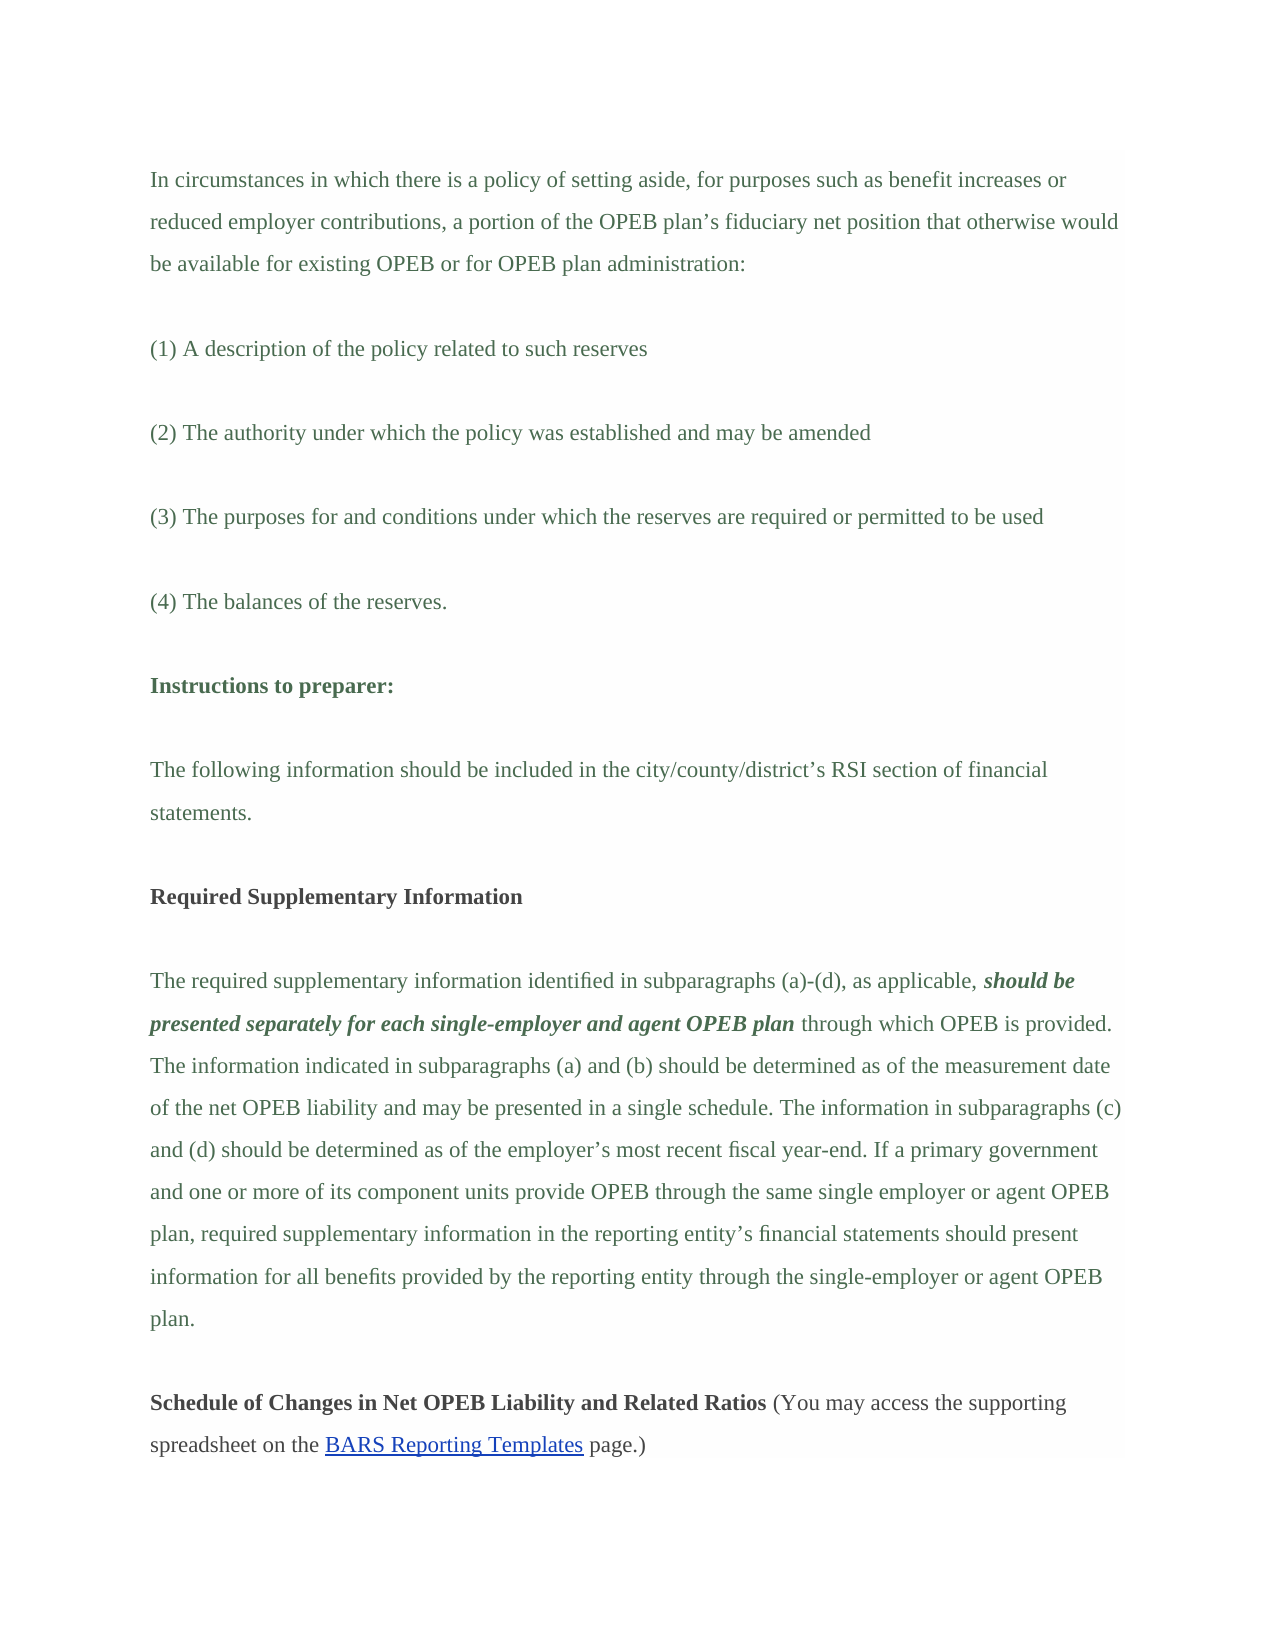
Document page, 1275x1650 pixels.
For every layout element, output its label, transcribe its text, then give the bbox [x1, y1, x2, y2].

text (2) The authority under which the policy was established and may be amended [150, 403, 1125, 445]
text Instructions to preparer: [150, 656, 1125, 698]
text (4) The balances of the reserves. [150, 572, 1125, 614]
text Schedule of Changes in Net OPEB Liability and Related Ratios (You may access the supporting spreadsheet on the BARS Reporting Templates page.) [150, 1373, 1125, 1458]
text (3) The purposes for and conditions under which the reserves are required or permitted to be used [150, 487, 1125, 530]
text Required Supplementary Information [150, 867, 1125, 909]
text In circumstances in which there is a policy of setting aside, for purposes such as benefit increases or reduced employer contributions, a portion of the OPEB plan’s fiduciary net position that otherwise would be available for existing OPEB or for OPEB plan administration: [150, 150, 1125, 277]
text The following information should be included in the city/county/district’s RSI section of financial statements. [150, 741, 1125, 825]
text The required supplementary information identiﬁed in subparagraphs (a)-(d), as applicable, should be presented separately for each single-employer and agent OPEB plan through which OPEB is provided. The information indicated in subparagraphs (a) and (b) should be determined as of the measurement date of the net OPEB liability and may be presented in a single schedule. The information in subparagraphs (c) and (d) should be determined as of the employer’s most recent ﬁscal year-end. If a primary government and one or more of its component units provide OPEB through the same single employer or agent OPEB plan, required supplementary information in the reporting entity’s ﬁnancial statements should present information for all beneﬁts provided by the reporting entity through the single-employer or agent OPEB plan. [150, 952, 1125, 1331]
text (1) A description of the policy related to such reserves [150, 319, 1125, 361]
